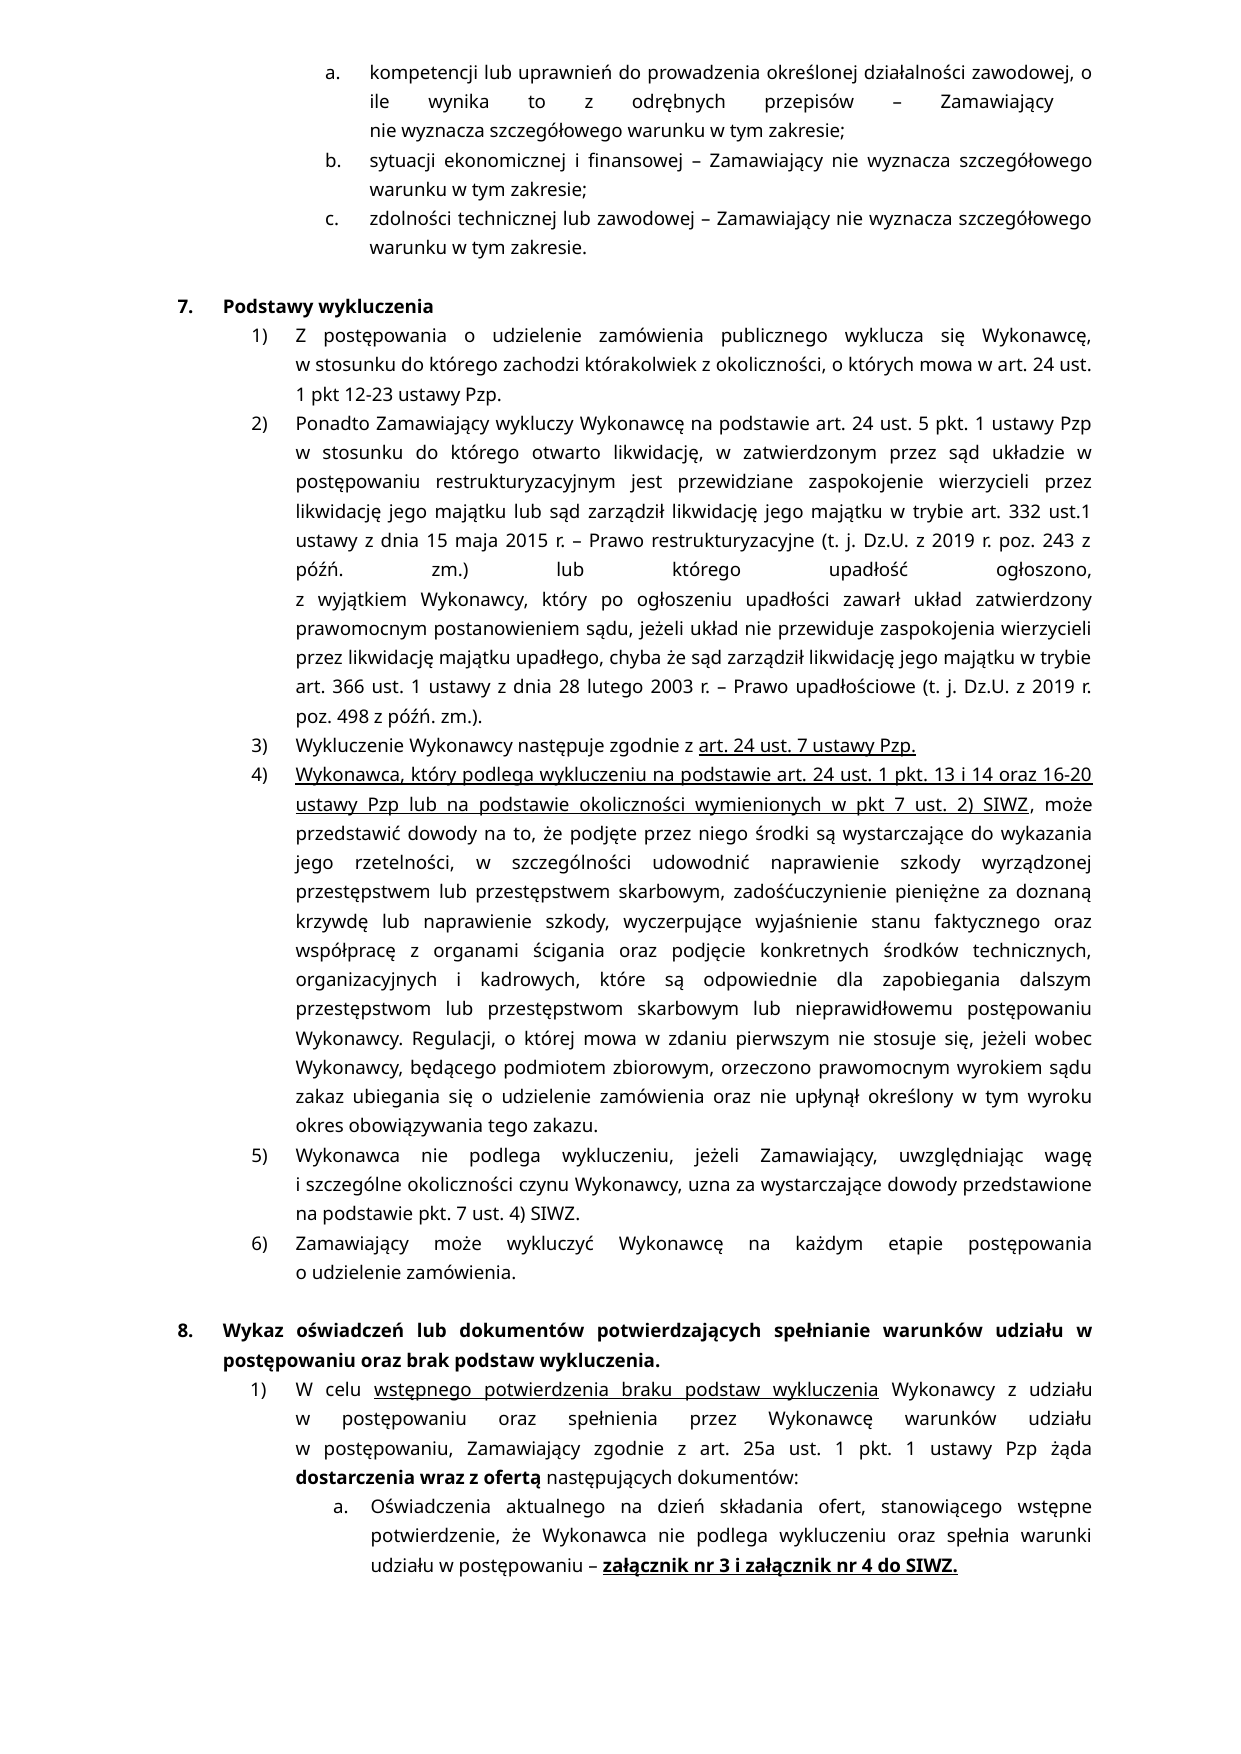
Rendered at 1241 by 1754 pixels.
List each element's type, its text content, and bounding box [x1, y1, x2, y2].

list zdolności technicznej lub zawodowej – Zamawiający nie wyznacza szczegółowego warunku w tym zakresie. [325, 205, 1093, 260]
list Wykonawca nie podlega wykluczeniu, jeżeli Zamawiający, uwzględniając wagę i szczególne okoliczności czynu Wykonawcy, uzna za wystarczające dowody przedstawione na podstawie pkt. 7 ust. 4) SIWZ. [251, 1142, 1093, 1226]
list kompetencji lub uprawnień do prowadzenia określonej działalności zawodowej, o ile wynika to z odrębnych przepisów – Zamawiający nie wyznacza szczegółowego warunku w tym zakresie; [325, 59, 1093, 143]
list Wykaz oświadczeń lub dokumentów potwierdzających spełnianie warunków udziału w postępowaniu oraz brak podstaw wykluczenia. [177, 1318, 1093, 1372]
list Wykluczenie Wykonawcy następuje zgodnie z art. 24 ust. 7 ustawy Pzp. [251, 732, 1093, 758]
list Podstawy wykluczenia [177, 293, 1093, 319]
list Z postępowania o udzielenie zamówienia publicznego wyklucza się Wykonawcę, w stosunku do którego zachodzi którakolwiek z okoliczności, o których mowa w art. 24 ust. 1 pkt 12-23 ustawy Pzp. [251, 322, 1093, 407]
list Wykonawca, który podlega wykluczeniu na podstawie art. 24 ust. 1 pkt. 13 i 14 oraz 16-20 ustawy Pzp lub na podstawie okoliczności wymienionych w pkt 7 ust. 2) SIWZ, może przedstawić dowody na to, że podjęte przez niego środki są wystarczające do wykazania jego rzetelności, w szczególności udowodnić naprawienie szkody wyrządzonej przestępstwem lub przestępstwem skarbowym, zadośćuczynienie pieniężne za doznaną krzywdę lub naprawienie szkody, wyczerpujące wyjaśnienie stanu faktycznego oraz współpracę z organami ścigania oraz podjęcie konkretnych środków technicznych, organizacyjnych i kadrowych, które są odpowiednie dla zapobiegania dalszym przestępstwom lub przestępstwom skarbowym lub nieprawidłowemu postępowaniu Wykonawcy. Regulacji, o której mowa w zdaniu pierwszym nie stosuje się, jeżeli wobec Wykonawcy, będącego podmiotem zbiorowym, orzeczono prawomocnym wyrokiem sądu zakaz ubiegania się o udzielenie zamówienia oraz nie upłynął określony w tym wyroku okres obowiązywania tego zakazu. [251, 762, 1093, 1138]
list Oświadczenia aktualnego na dzień składania ofert, stanowiącego wstępne potwierdzenie, że Wykonawca nie podlega wykluczeniu oraz spełnia warunki udziału w postępowaniu – załącznik nr 3 i załącznik nr 4 do SIWZ. [333, 1493, 1093, 1577]
list sytuacji ekonomicznej i finansowej – Zamawiający nie wyznacza szczegółowego warunku w tym zakresie; [325, 147, 1093, 202]
list W celu wstępnego potwierdzenia braku podstaw wykluczenia Wykonawcy z udziału w postępowaniu oraz spełnienia przez Wykonawcę warunków udziału w postępowaniu, Zamawiający zgodnie z art. 25a ust. 1 pkt. 1 ustawy Pzp żąda dostarczenia wraz z ofertą następujących dokumentów: [250, 1376, 1093, 1489]
list Ponadto Zamawiający wykluczy Wykonawcę na podstawie art. 24 ust. 5 pkt. 1 ustawy Pzp w stosunku do którego otwarto likwidację, w zatwierdzonym przez sąd układzie w postępowaniu restrukturyzacyjnym jest przewidziane zaspokojenie wierzycieli przez likwidację jego majątku lub sąd zarządził likwidację jego majątku w trybie art. 332 ust.1 ustawy z dnia 15 maja 2015 r. – Prawo restrukturyzacyjne (t. j. Dz.U. z 2019 r. poz. 243 z późń. zm.) lub którego upadłość ogłoszono, z wyjątkiem Wykonawcy, który po ogłoszeniu upadłości zawarł układ zatwierdzony prawomocnym postanowieniem sądu, jeżeli układ nie przewiduje zaspokojenia wierzycieli przez likwidację majątku upadłego, chyba że sąd zarządził likwidację jego majątku w trybie art. 366 ust. 1 ustawy z dnia 28 lutego 2003 r. – Prawo upadłościowe (t. j. Dz.U. z 2019 r. poz. 498 z późń. zm.). [251, 410, 1093, 728]
list Zamawiający może wykluczyć Wykonawcę na każdym etapie postępowania o udzielenie zamówienia. [251, 1230, 1093, 1285]
